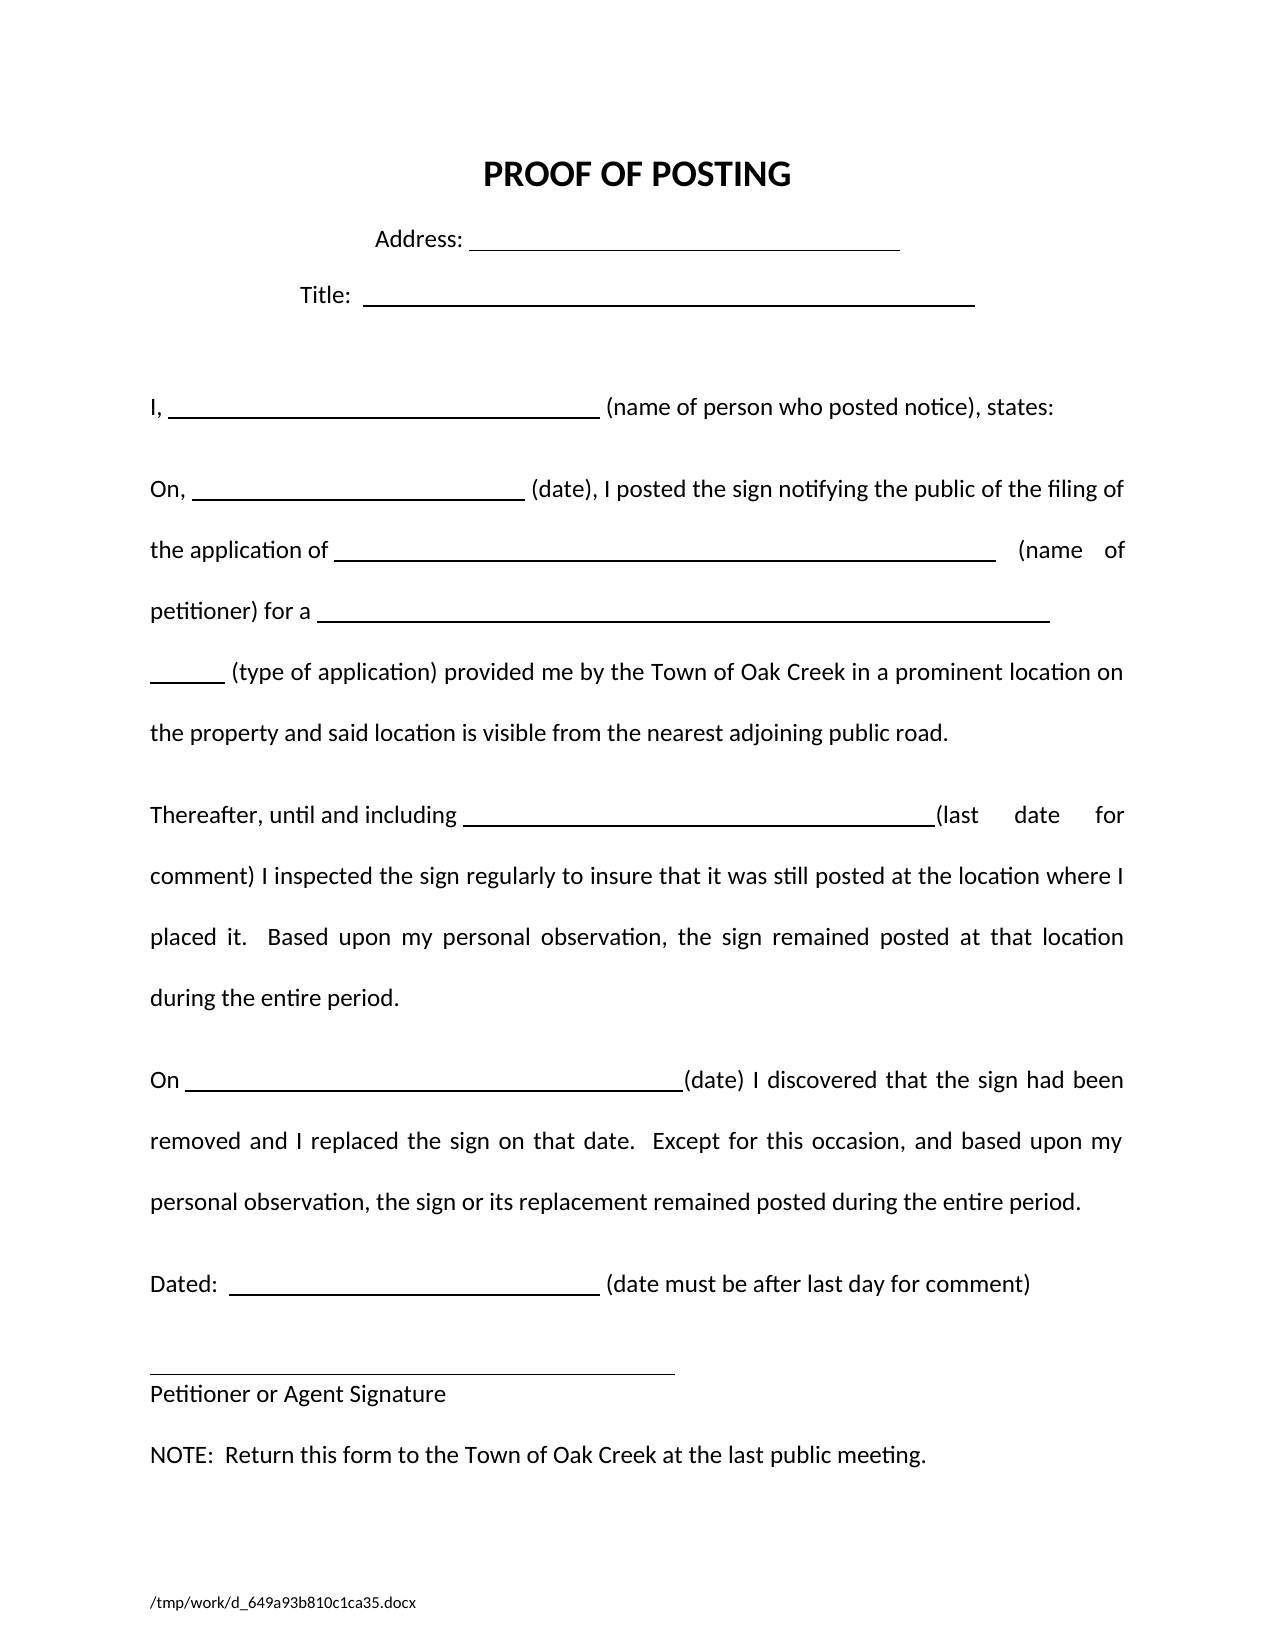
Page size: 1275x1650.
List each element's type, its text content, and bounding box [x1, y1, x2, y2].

text Thereafter, until and including (last date for comment) I inspected the sign regularly to insure that it was still posted at the location where I placed it. Based upon my personal observation, the sign remained posted at that location during the entire period. [150, 799, 1125, 1013]
text PROOF OF POSTING [150, 150, 1125, 196]
text On, (date), I posted the sign notifying the public of the filing of the application of (name of petitioner) for a (type of application) provided me by the Town of Oak Creek in a prominent location on the property and said location is visible from the nearest adjoining public road. [150, 473, 1125, 748]
text NOTE: Return this form to the Town of Oak Creek at the last public meeting. [150, 1439, 1125, 1469]
text I, (name of person who posted notice), states: [150, 391, 1125, 422]
text On (date) I discovered that the sign had been removed and I replaced the sign on that date. Except for this occasion, and based upon my personal observation, the sign or its replacement remained posted during the entire period. [150, 1064, 1125, 1217]
text Dated: (date must be after last day for comment) [150, 1268, 1125, 1298]
text Petitioner or Agent Signature [150, 1378, 1125, 1408]
text Title: [150, 279, 1125, 310]
text Address: [150, 223, 1125, 254]
